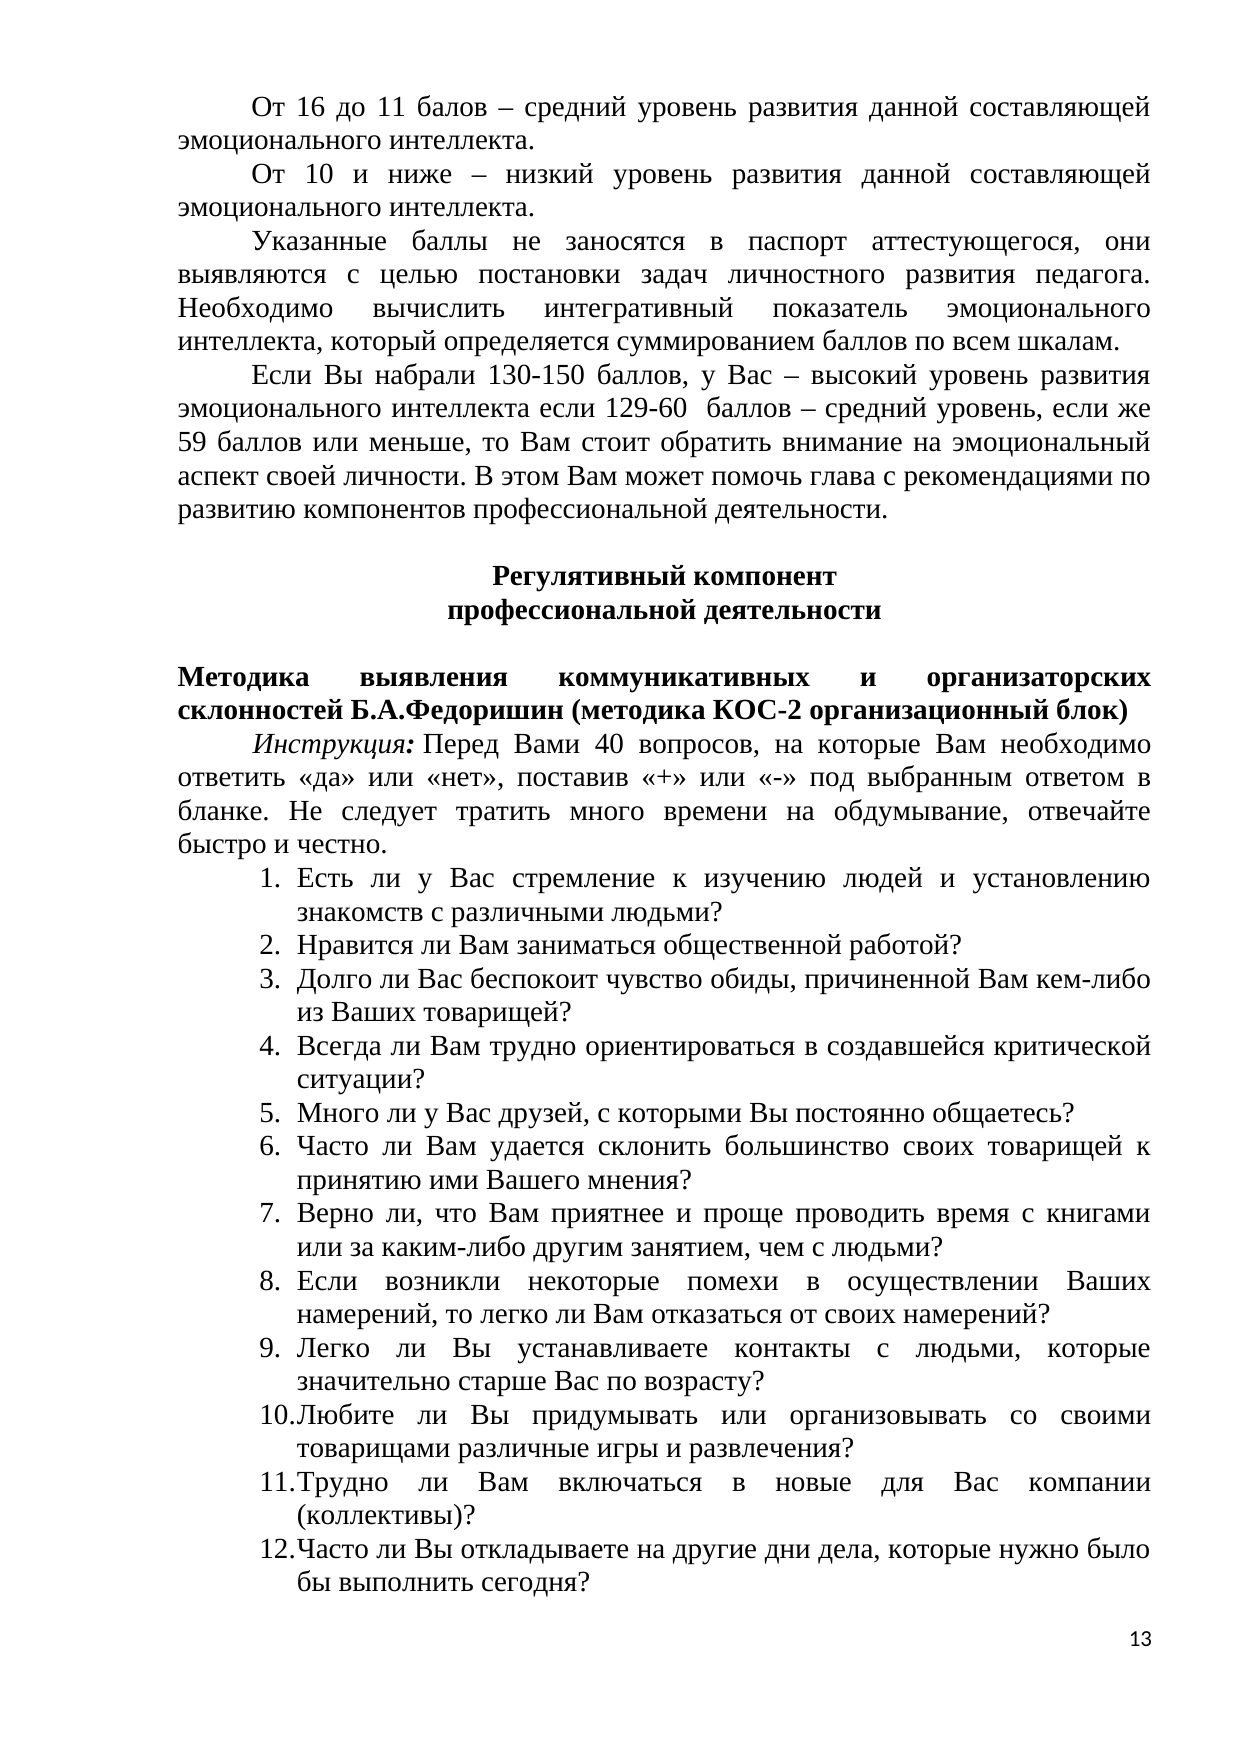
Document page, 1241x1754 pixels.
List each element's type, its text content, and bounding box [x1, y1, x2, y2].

text Методика выявления коммуникативных и организаторских склонностей Б.А.Федоришин (методика КОС-2 организационный блок) [177, 659, 1152, 726]
list Верно ли, что Вам приятнее и проще проводить время с книгами или за каким-либо другим занятием, чем с людьми? [259, 1196, 1152, 1263]
text Регулятивный компонент [177, 558, 1152, 592]
list Много ли у Вас друзей, с которыми Вы постоянно общаетесь? [259, 1095, 1152, 1128]
list Нравится ли Вам заниматься общественной работой? [259, 927, 1152, 961]
list Долго ли Вас беспокоит чувство обиды, причиненной Вам кем-либо из Ваших товарищей? [259, 961, 1152, 1028]
list Часто ли Вам удается склонить большинство своих товарищей к принятию ими Вашего мнения? [259, 1128, 1152, 1196]
text профессиональной деятельности [177, 592, 1152, 625]
list Любите ли Вы придумывать или организовывать со своими товарищами различные игры и развлечения? [259, 1397, 1152, 1464]
list Часто ли Вы откладываете на другие дни дела, которые нужно было бы выполнить сегодня? [259, 1531, 1152, 1598]
list Если возникли некоторые помехи в осуществлении Ваших намерений, то легко ли Вам отказаться от своих намерений? [259, 1263, 1152, 1330]
list Трудно ли Вам включаться в новые для Вас компании (коллективы)? [259, 1464, 1152, 1531]
list Есть ли у Вас стремление к изучению людей и установлению знакомств с различными людьми? [259, 860, 1152, 927]
list Легко ли Вы устанавливаете контакты с людьми, которые значительно старше Вас по возрасту? [259, 1330, 1152, 1397]
text От 16 до 11 балов – средний уровень развития данной составляющей эмоционального интеллекта. [177, 89, 1152, 156]
list Всегда ли Вам трудно ориентироваться в создавшейся критической ситуации? [259, 1028, 1152, 1095]
text Инструкция: Перед Вами 40 вопросов, на которые Вам необходимо ответить «да» или «нет», поставив «+» или «-» под выбранным ответом в бланке. Не следует тратить много времени на обдумывание, отвечайте быстро и честно. [177, 726, 1152, 860]
text От 10 и ниже – низкий уровень развития данной составляющей эмоционального интеллекта. [177, 156, 1152, 223]
text Если Вы набрали 130-150 баллов, у Вас – высокий уровень развития эмоционального интеллекта если 129-60 баллов – средний уровень, если же 59 баллов или меньше, то Вам стоит обратить внимание на эмоциональный аспект своей личности. В этом Вам может помочь глава с рекомендациями по развитию компонентов профессиональной деятельности. [177, 357, 1152, 525]
text Указанные баллы не заносятся в паспорт аттестующегося, они выявляются с целью постановки задач личностного развития педагога. Необходимо вычислить интегративный показатель эмоционального интеллекта, который определяется суммированием баллов по всем шкалам. [177, 223, 1152, 357]
